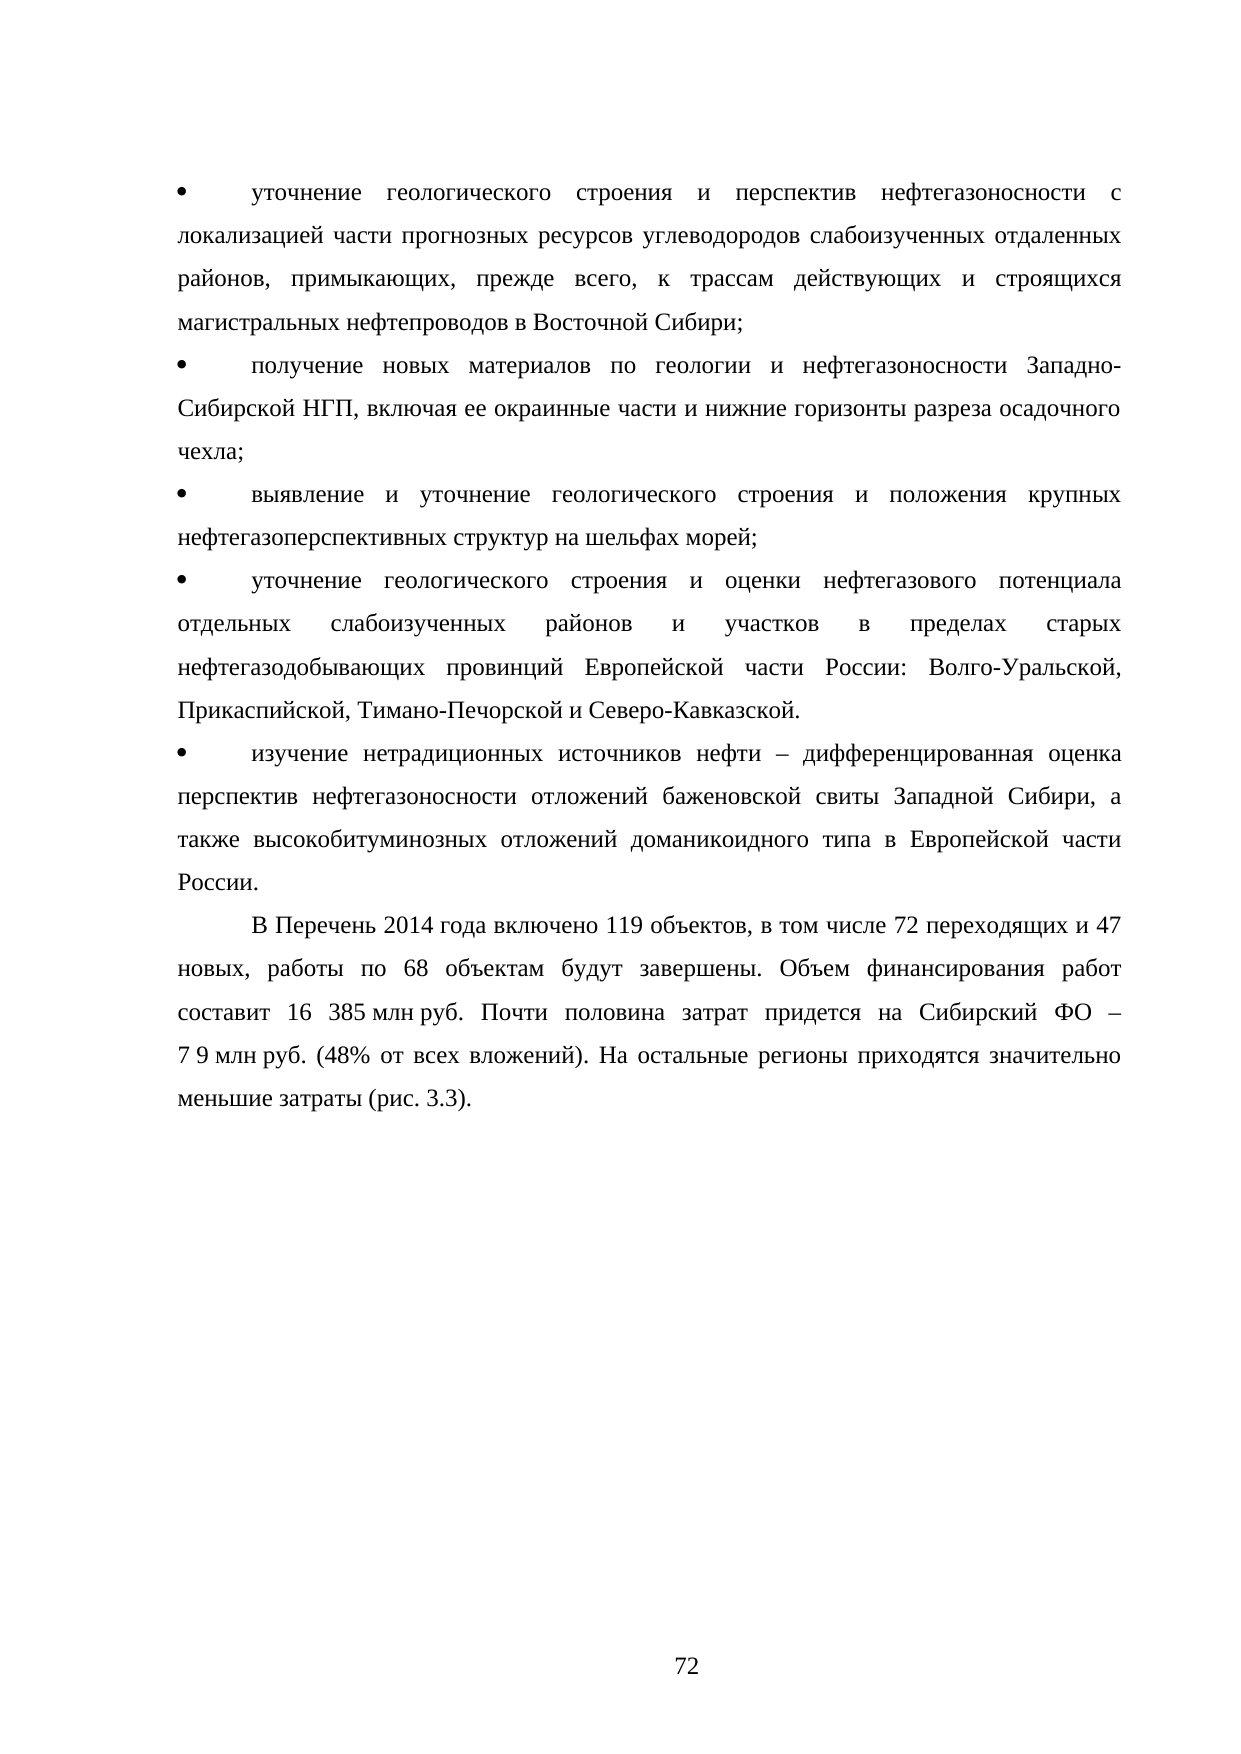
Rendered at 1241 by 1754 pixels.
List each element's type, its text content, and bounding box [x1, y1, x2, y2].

text уточнение геологического строения и оценки нефтегазового потенциала отдельных слабоизученных районов и участков в пределах старых нефтегазодобывающих провинций Европейской части России: Волго-Уральской, Прикаспийской, Тимано-Печорской и Северо-Кавказской. [177, 565, 1122, 723]
text выявление и уточнение геологического строения и положения крупных нефтегазоперспективных структур на шельфах морей; [177, 479, 1122, 551]
text получение новых материалов по геологии и нефтегазоносности Западно-Сибирской НГП, включая ее окраинные части и нижние горизонты разреза осадочного чехла; [177, 350, 1122, 465]
text изучение нетрадиционных источников нефти – дифференцированная оценка перспектив нефтегазоносности отложений баженовской свиты Западной Сибири, а также высокобитуминозных отложений доманикоидного типа в Европейской части России. [177, 738, 1122, 896]
text уточнение геологического строения и перспектив нефтегазоносности с локализацией части прогнозных ресурсов углеводородов слабоизученных отдаленных районов, примыкающих, прежде всего, к трассам действующих и строящихся магистральных нефтепроводов в Восточной Сибири; [177, 177, 1122, 335]
text В Перечень 2014 года включено 119 объектов, в том числе 72 переходящих и 47 новых, работы по 68 объектам будут завершены. Объем финансирования работ составит 16 385 млн руб. Почти половина затрат придется на Сибирский ФО – 7 9 млн руб. (48% от всех вложений). На остальные регионы приходятся значительно меньшие затраты (рис. 3.3). [177, 910, 1122, 1112]
